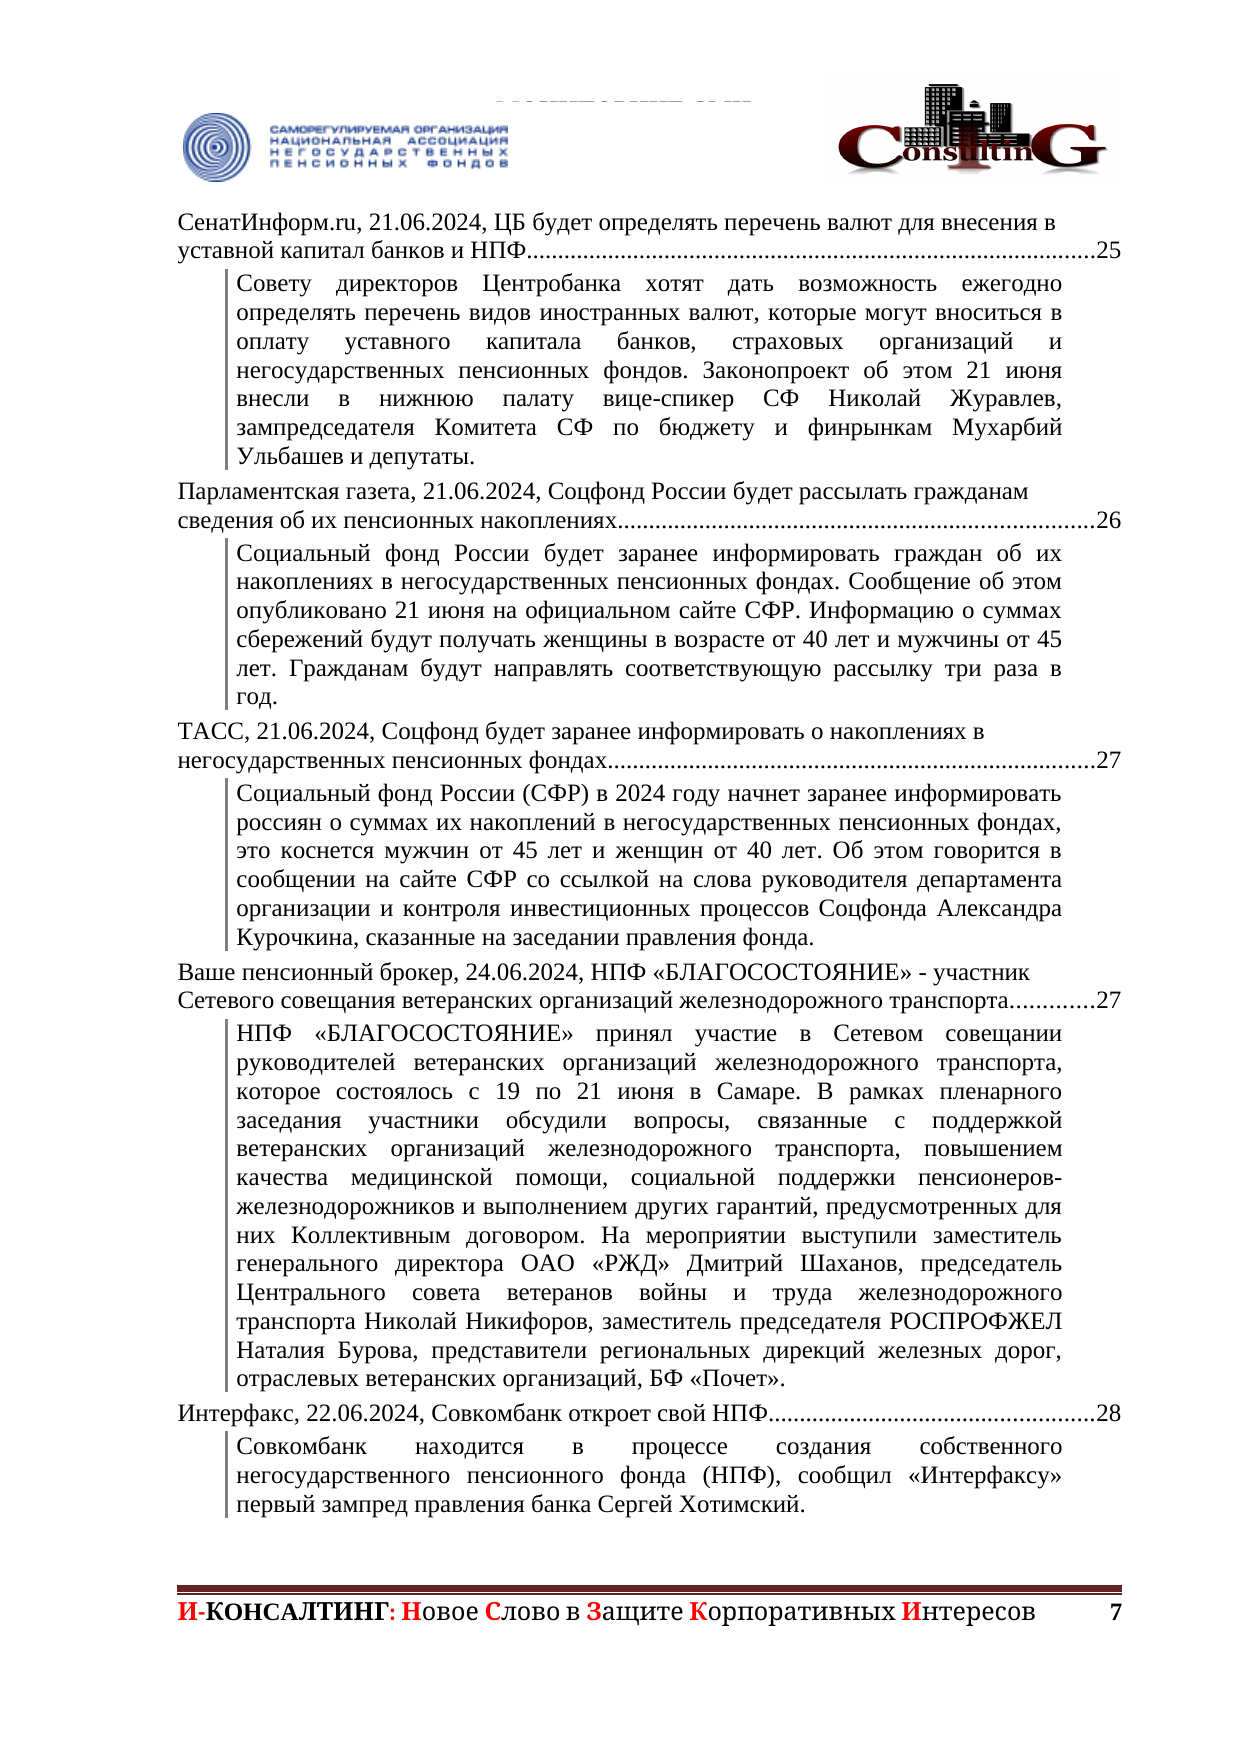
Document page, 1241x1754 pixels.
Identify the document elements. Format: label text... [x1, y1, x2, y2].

text Совету директоров Центробанка хотят дать возможность ежегодно определять перечень видов иностранных валют, которые могут вноситься в оплату уставного капитала банков, страховых организаций и негосударственных пенсионных фондов. Законопроект об этом 21 июня внесли в нижнюю палату вице-спикер СФ Николай Журавлев, зампредседателя Комитета СФ по бюджету и финрынкам Мухарбий Ульбашев и депутаты. 25 [225, 268, 1063, 470]
text Парламентская газета, 21.06.2024, Соцфонд России будет рассылать гражданам сведения об их пенсионных накоплениях 26 [177, 476, 1122, 533]
text ТАСС, 21.06.2024, Соцфонд будет заранее информировать о накоплениях в негосударственных пенсионных фондах 27 [177, 716, 1122, 774]
text СенатИнформ.ru, 21.06.2024, ЦБ будет определять перечень валют для внесения в уставной капитал банков и НПФ 25 [177, 207, 1122, 264]
text НПФ «БЛАГОСОСТОЯНИЕ» принял участие в Сетевом совещании руководителей ветеранских организаций железнодорожного транспорта, которое состоялось с 19 по 21 июня в Самаре. В рамках пленарного заседания участники обсудили вопросы, связанные с поддержкой ветеранских организаций железнодорожного транспорта, повышением качества медицинской помощи, социальной поддержки пенсионеров-железнодорожников и выполнением других гарантий, предусмотренных для них Коллективным договором. На мероприятии выступили заместитель генерального директора ОАО «РЖД» Дмитрий Шаханов, председатель Центрального совета ветеранов войны и труда железнодорожного транспорта Николай Никифоров, заместитель председателя РОСПРОФЖЕЛ Наталия Бурова, представители региональных дирекций железных дорог, отраслевых ветеранских организаций, БФ «Почет». 27 [225, 1018, 1063, 1392]
text Интерфакс, 22.06.2024, Совкомбанк откроет свой НПФ 28 [177, 1398, 1122, 1427]
picture [183, 113, 508, 182]
text Ваше пенсионный брокер, 24.06.2024, НПФ «БЛАГОСОСТОЯНИЕ» - участник Сетевого совещания ветеранских организаций железнодорожного транспорта 27 [177, 957, 1122, 1014]
text Социальный фонд России (СФР) в 2024 году начнет заранее информировать россиян о суммах их накоплений в негосударственных пенсионных фондах, это коснется мужчин от 45 лет и женщин от 40 лет. Об этом говорится в сообщении на сайте СФР со ссылкой на слова руководителя департамента организации и контроля инвестиционных процессов Соцфонда Александра Курочкина, сказанные на заседании правления фонда. 27 [228, 778, 1063, 951]
text Социальный фонд России будет заранее информировать граждан об их накоплениях в негосударственных пенсионных фондах. Сообщение об этом опубликовано 21 июня на официальном сайте СФР. Информацию о суммах сбережений будут получать женщины в возрасте от 40 лет и мужчины от 45 лет. Гражданам будут направлять соответствующую рассылку три раза в год. 26 [228, 538, 1063, 710]
picture [821, 73, 1122, 182]
text Совкомбанк находится в процессе создания собственного негосударственного пенсионного фонда (НПФ), сообщил «Интерфаксу» первый зампред правления банка Сергей Хотимский. 28 [228, 1431, 1063, 1518]
